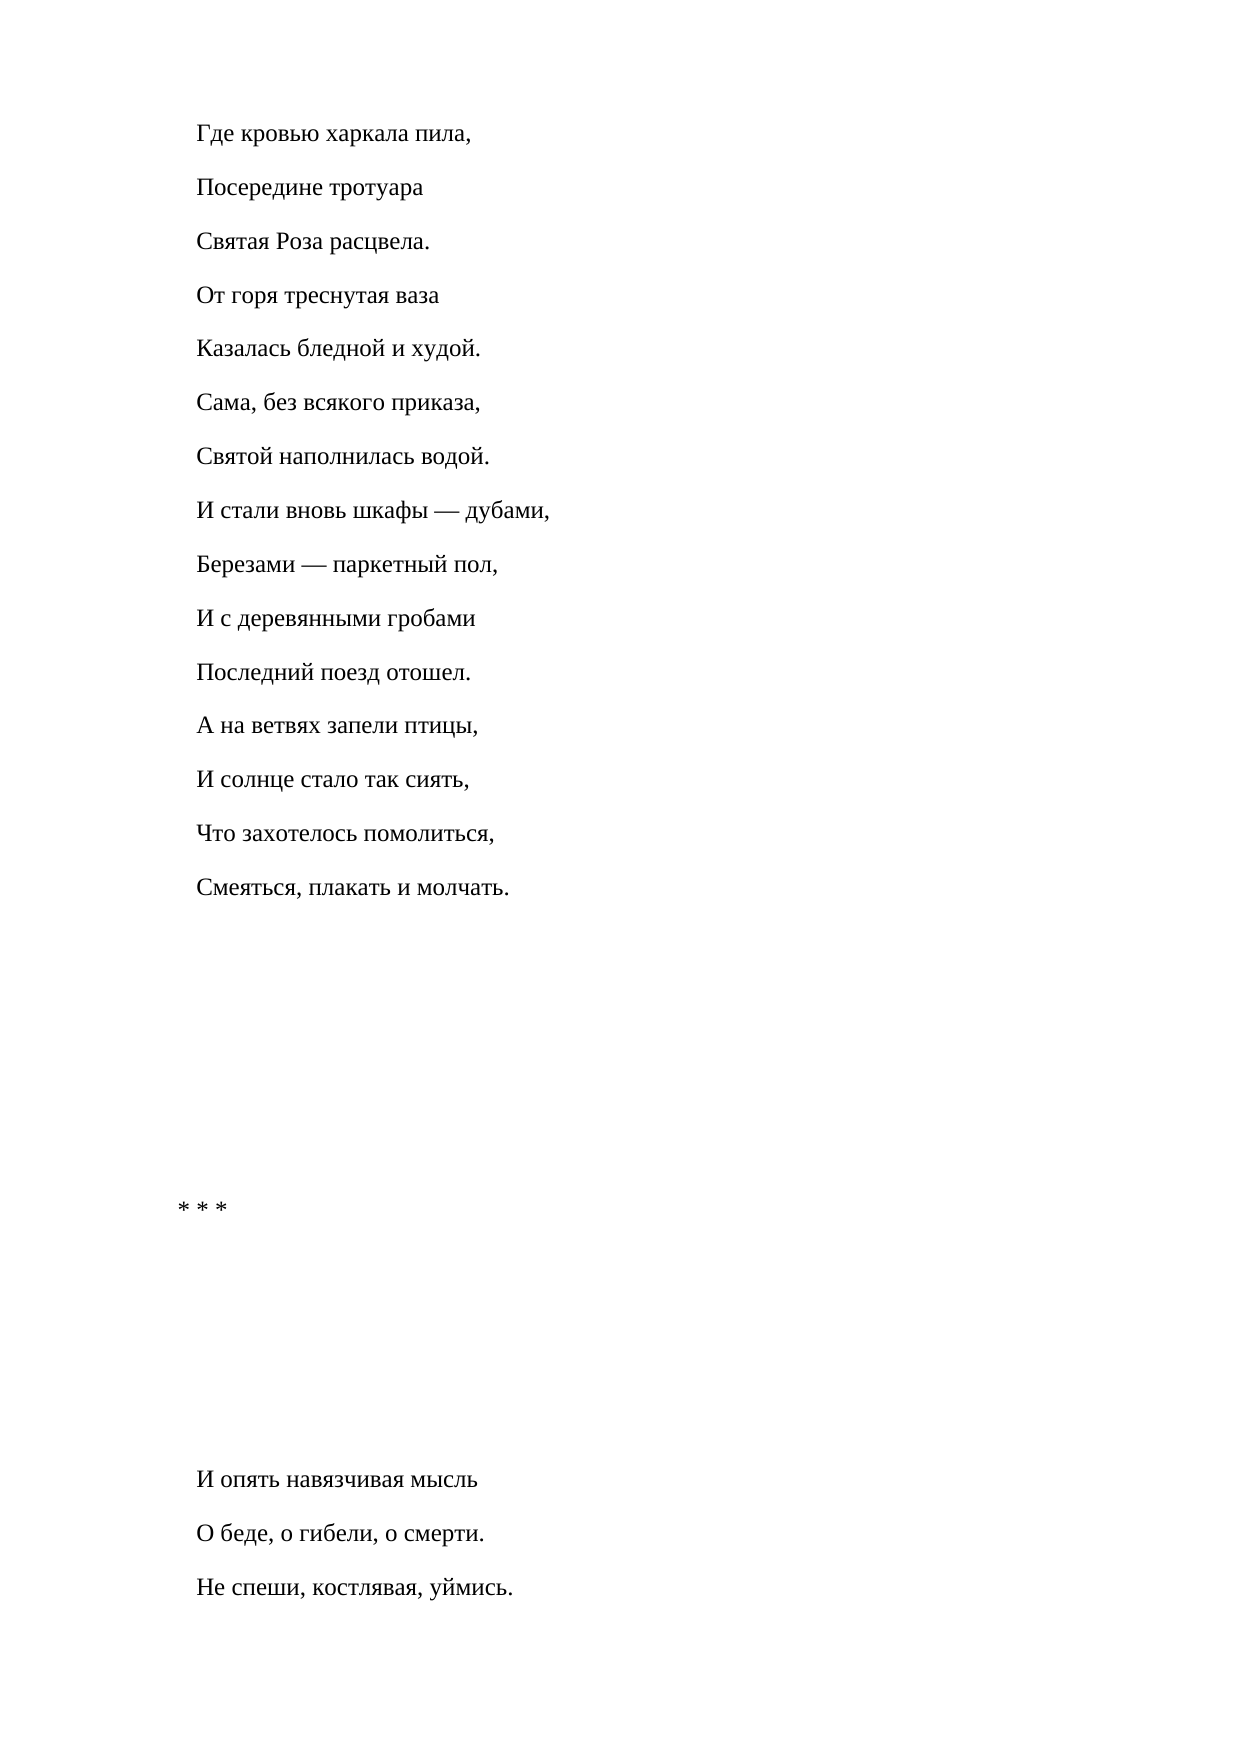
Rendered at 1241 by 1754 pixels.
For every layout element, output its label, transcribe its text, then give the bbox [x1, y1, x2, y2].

text Последний поезд отошел. [177, 657, 1152, 685]
text Где кровью харкала пила, [177, 118, 1152, 147]
text Святой наполнилась водой. [177, 441, 1152, 470]
text * * * [177, 1195, 1152, 1224]
text Не спеши, костлявая, уймись. [177, 1572, 1152, 1601]
text Казалась бледной и худой. [177, 333, 1152, 362]
text Сама, без всякого приказа, [177, 387, 1152, 416]
text И солнце стало так сиять, [177, 764, 1152, 793]
text О беде, о гибели, о смерти. [177, 1518, 1152, 1547]
text Смеяться, плакать и молчать. [177, 872, 1152, 901]
text Березами — паркетный пол, [177, 549, 1152, 578]
text Что захотелось помолиться, [177, 818, 1152, 847]
text А на ветвях запели птицы, [177, 711, 1152, 739]
text И с деревянными гробами [177, 603, 1152, 632]
text И опять навязчивая мысль [177, 1464, 1152, 1493]
text И стали вновь шкафы — дубами, [177, 495, 1152, 524]
text От горя треснутая ваза [177, 280, 1152, 308]
text Посередине тротуара [177, 172, 1152, 201]
text Святая Роза расцвела. [177, 226, 1152, 254]
